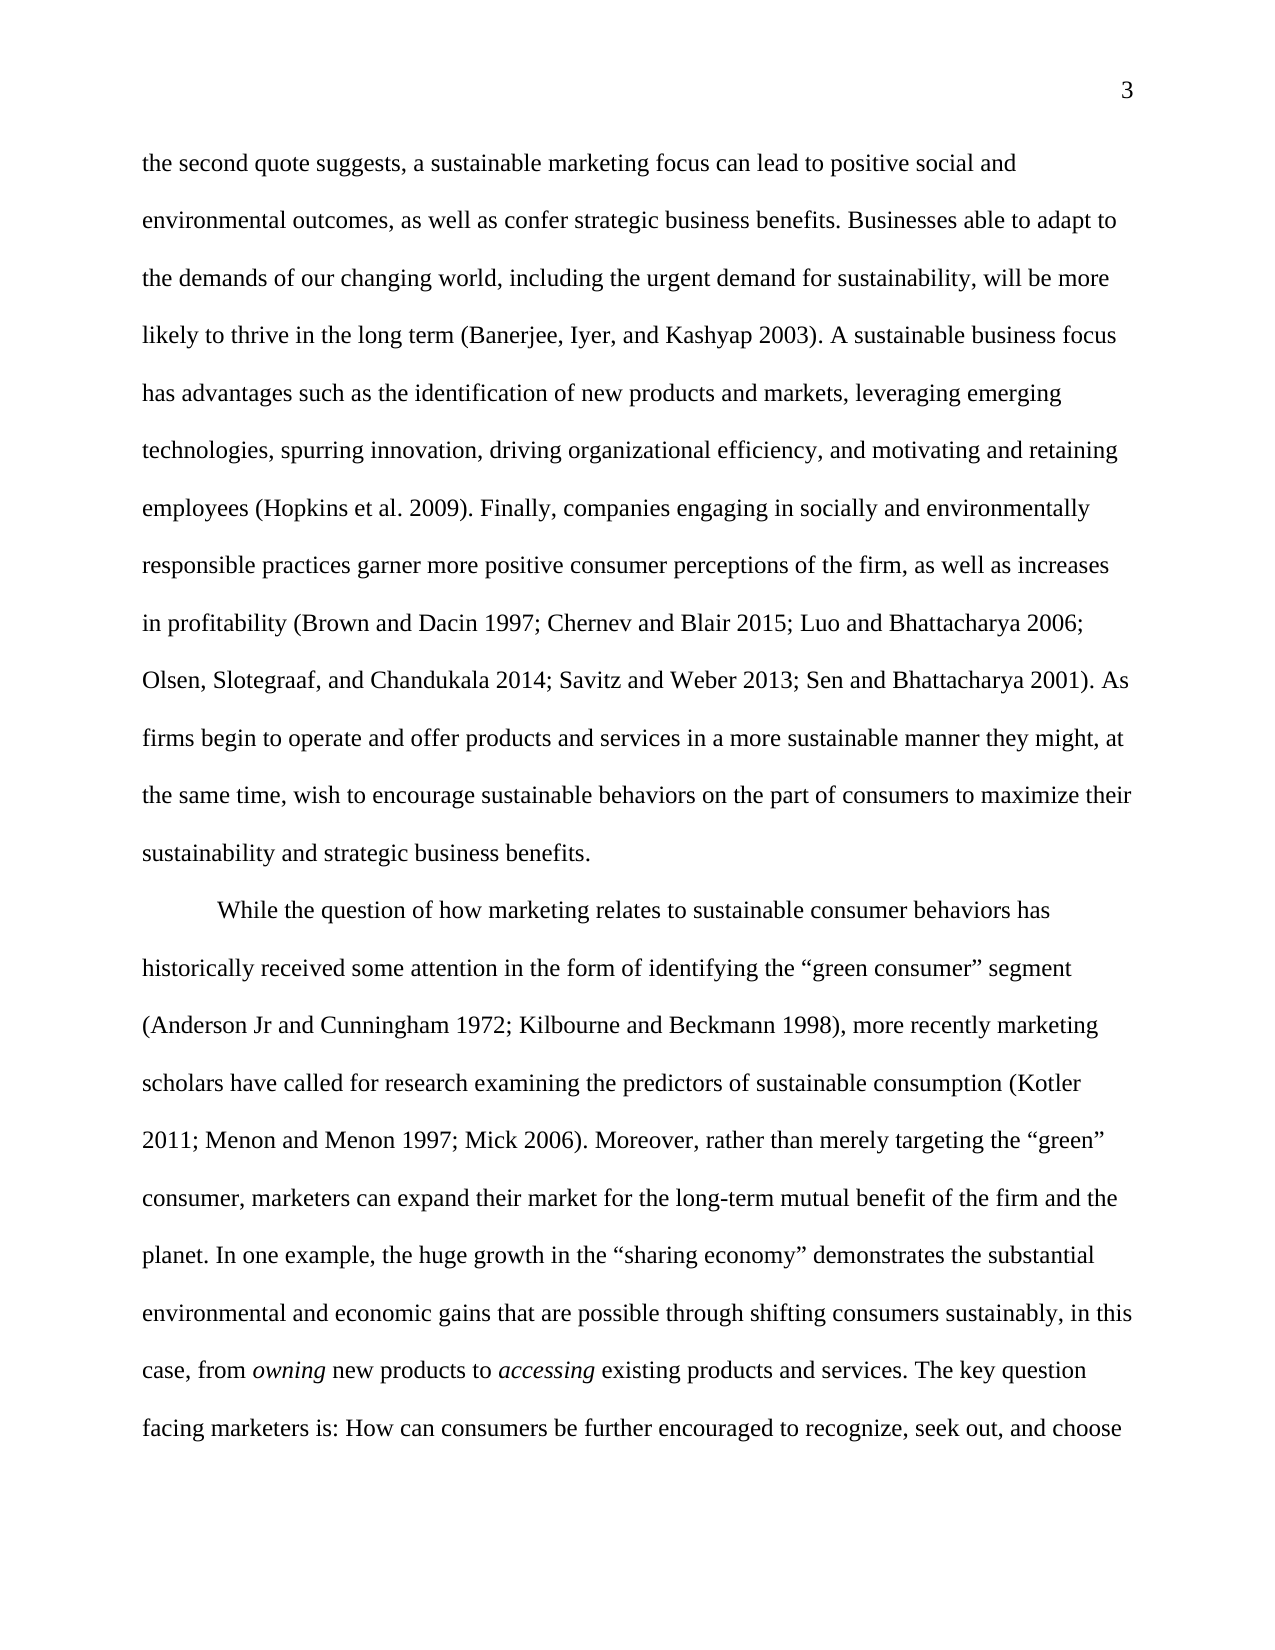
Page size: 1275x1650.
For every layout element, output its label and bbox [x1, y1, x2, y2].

text [142, 895, 1133, 1441]
text [142, 148, 1133, 866]
